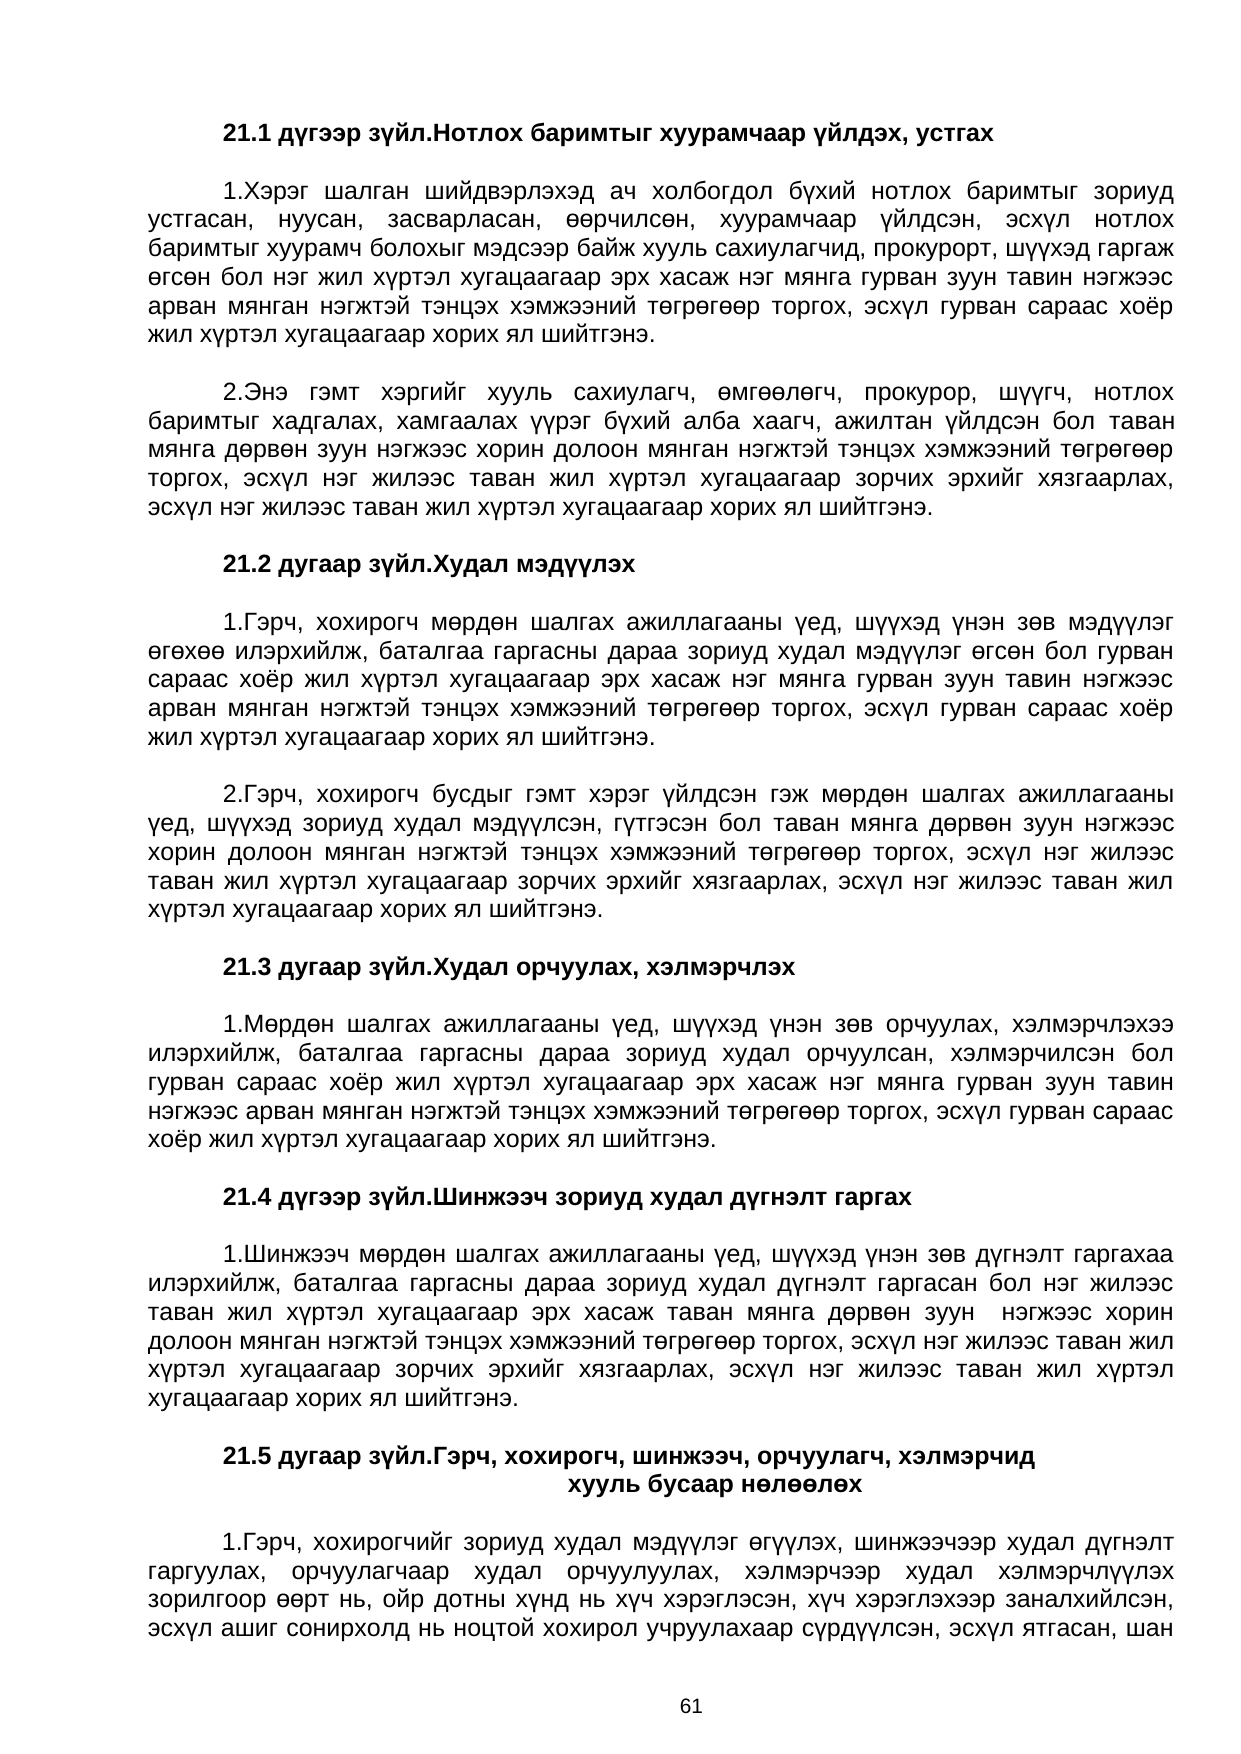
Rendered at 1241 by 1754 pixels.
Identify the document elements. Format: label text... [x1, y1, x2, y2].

list 21.4 дүгээр зүйл.Шинжээч зориуд худал дүгнэлт гаргах [148, 1182, 1175, 1211]
list хууль бусаар нөлөөлөх [493, 1469, 1175, 1498]
list 1.Мөрдөн шалгах ажиллагааны үед, шүүхэд үнэн зөв орчуулах, хэлмэрчлэхээ илэрхийлж, баталгаа гаргасны дараа зориуд худал орчуулсан, хэлмэрчилсэн бол гурван сараас хоёр жил хүртэл хугацаагаар эрх хасаж нэг мянга гурван зуун тавин нэгжээс арван мянган нэгжтэй тэнцэх хэмжээний төгрөгөөр торгох, эсхүл гурван сараас хоёр жил хүртэл хугацаагаар хорих ял шийтгэнэ. [148, 1009, 1175, 1153]
list 21.3 дугаар зүйл.Худал орчуулах, хэлмэрчлэх [148, 952, 1175, 981]
list 1.Гэрч, хохирогч мөрдөн шалгах ажиллагааны үед, шүүхэд үнэн зөв мэдүүлэг өгөхөө илэрхийлж, баталгаа гаргасны дараа зориуд худал мэдүүлэг өгсөн бол гурван сараас хоёр жил хүртэл хугацаагаар эрх хасаж нэг мянга гурван зуун тавин нэгжээс арван мянган нэгжтэй тэнцэх хэмжээний төгрөгөөр торгох, эсхүл гурван сараас хоёр жил хүртэл хугацаагаар хорих ял шийтгэнэ. [148, 607, 1175, 751]
list 1.Шинжээч мөрдөн шалгах ажиллагааны үед, шүүхэд үнэн зөв дүгнэлт гаргахаа илэрхийлж, баталгаа гаргасны дараа зориуд худал дүгнэлт гаргасан бол нэг жилээс таван жил хүртэл хугацаагаар эрх хасаж таван мянга дөрвөн зуун нэгжээс хорин долоон мянган нэгжтэй тэнцэх хэмжээний төгрөгөөр торгох, эсхүл нэг жилээс таван жил хүртэл хугацаагаар зорчих эрхийг хязгаарлах, эсхүл нэг жилээс таван жил хүртэл хугацаагаар хорих ял шийтгэнэ. [148, 1239, 1175, 1412]
list 21.2 дугаар зүйл.Худал мэдүүлэх [148, 549, 1175, 578]
list 2.Энэ гэмт хэргийг хууль сахиулагч, өмгөөлөгч, прокурор, шүүгч, нотлох баримтыг хадгалах, хамгаалах үүрэг бүхий алба хаагч, ажилтан үйлдсэн бол таван мянга дөрвөн зуун нэгжээс хорин долоон мянган нэгжтэй тэнцэх хэмжээний төгрөгөөр торгох, эсхүл нэг жилээс таван жил хүртэл хугацаагаар зорчих эрхийг хязгаарлах, эсхүл нэг жилээс таван жил хүртэл хугацаагаар хорих ял шийтгэнэ. [148, 377, 1175, 521]
list 21.1 дүгээр зүйл.Нотлох баримтыг хуурамчаар үйлдэх, устгах [148, 118, 1175, 147]
list 1.Хэрэг шалган шийдвэрлэхэд ач холбогдол бүхий нотлох баримтыг зориуд устгасан, нуусан, засварласан, өөрчилсөн, хуурамчаар үйлдсэн, эсхүл нотлох баримтыг хуурамч болохыг мэдсээр байж хууль сахиулагчид, прокурорт, шүүхэд гаргаж өгсөн бол нэг жил хүртэл хугацаагаар эрх хасаж нэг мянга гурван зуун тавин нэгжээс арван мянган нэгжтэй тэнцэх хэмжээний төгрөгөөр торгох, эсхүл гурван сараас хоёр жил хүртэл хугацаагаар хорих ял шийтгэнэ. [148, 176, 1175, 348]
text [148, 1527, 1175, 1642]
list 21.5 дугаар зүйл.Гэрч, хохирогч, шинжээч, орчуулагч, хэлмэрчид [148, 1441, 1175, 1469]
list 2.Гэрч, хохирогч бусдыг гэмт хэрэг үйлдсэн гэж мөрдөн шалгах ажиллагааны үед, шүүхэд зориуд худал мэдүүлсэн, гүтгэсэн бол таван мянга дөрвөн зуун нэгжээс хорин долоон мянган нэгжтэй тэнцэх хэмжээний төгрөгөөр торгох, эсхүл нэг жилээс таван жил хүртэл хугацаагаар зорчих эрхийг хязгаарлах, эсхүл нэг жилээс таван жил хүртэл хугацаагаар хорих ял шийтгэнэ. [148, 779, 1175, 923]
